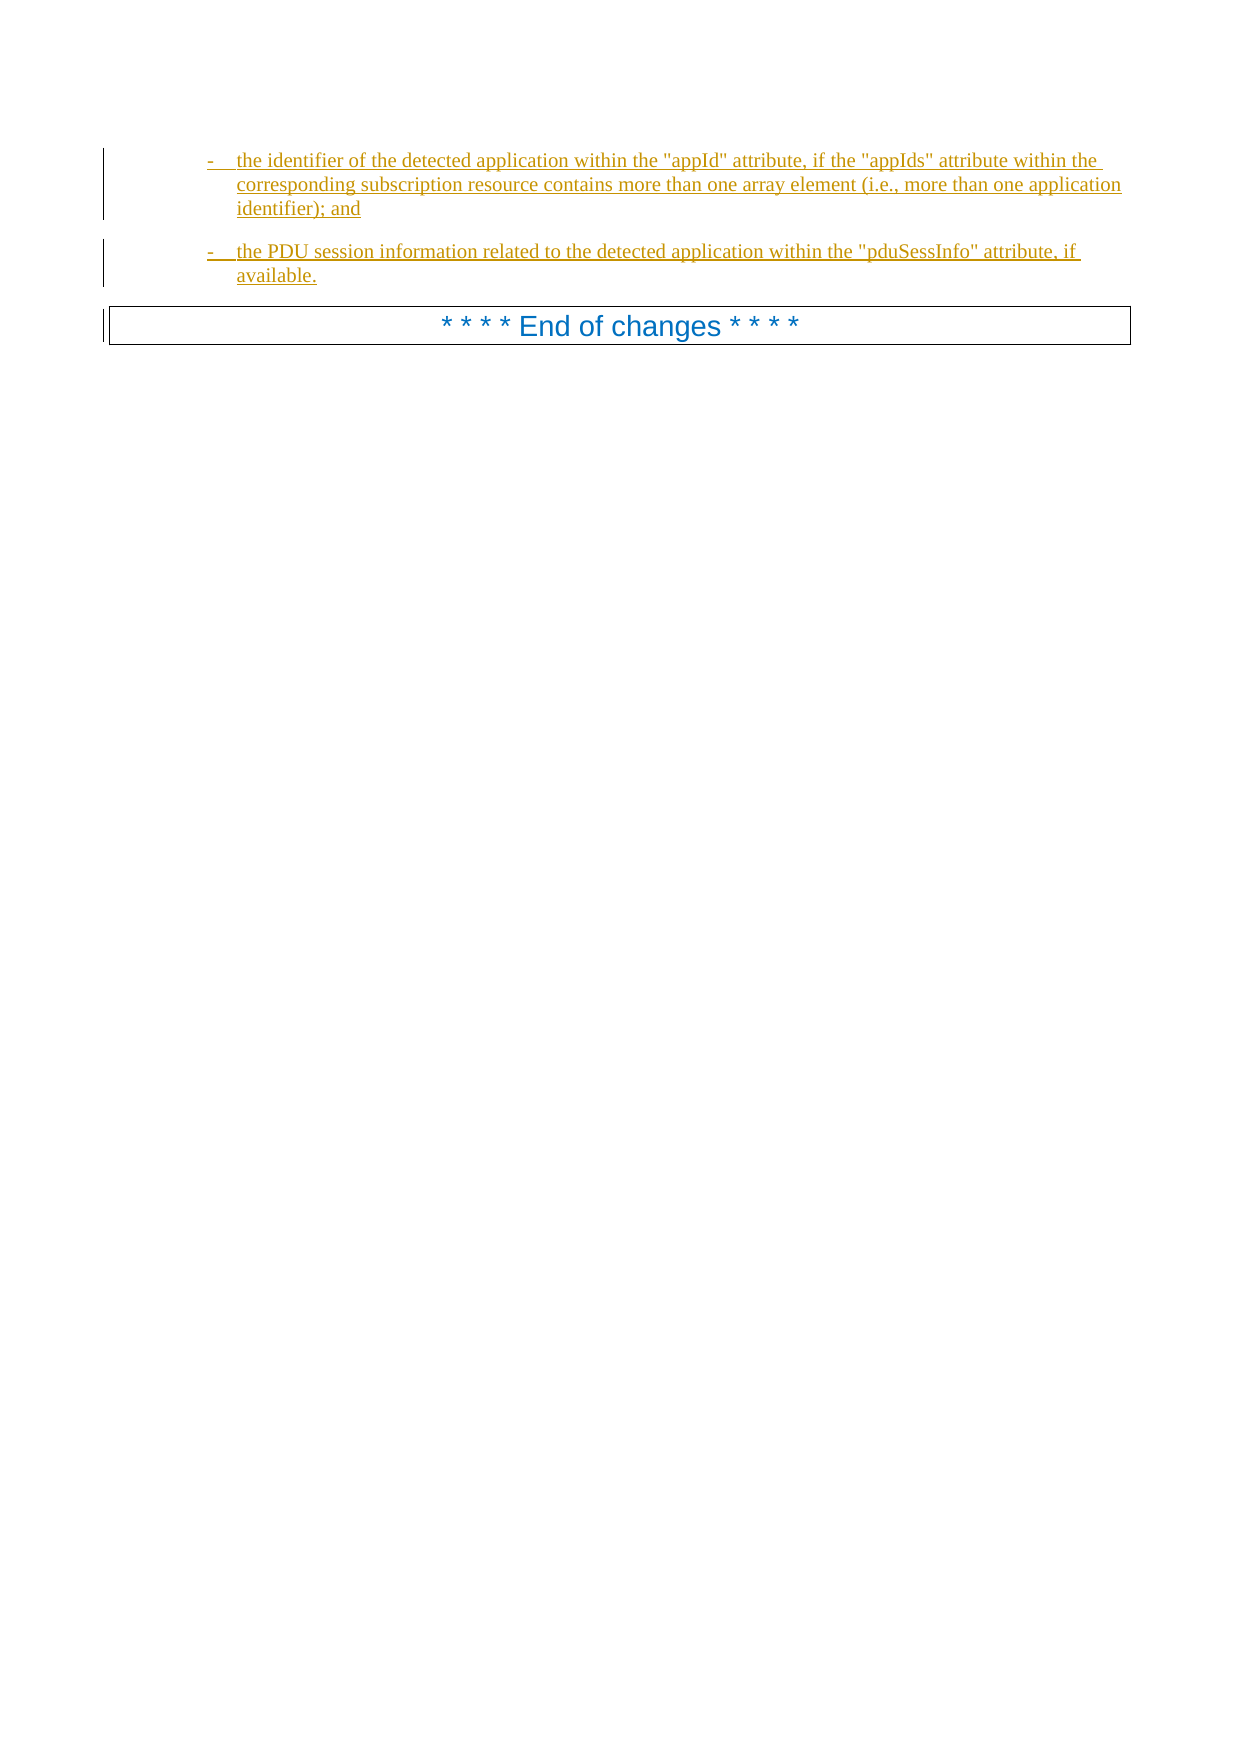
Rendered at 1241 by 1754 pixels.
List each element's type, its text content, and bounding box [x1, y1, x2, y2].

text * * * * End of changes * * * * [110, 307, 1130, 344]
